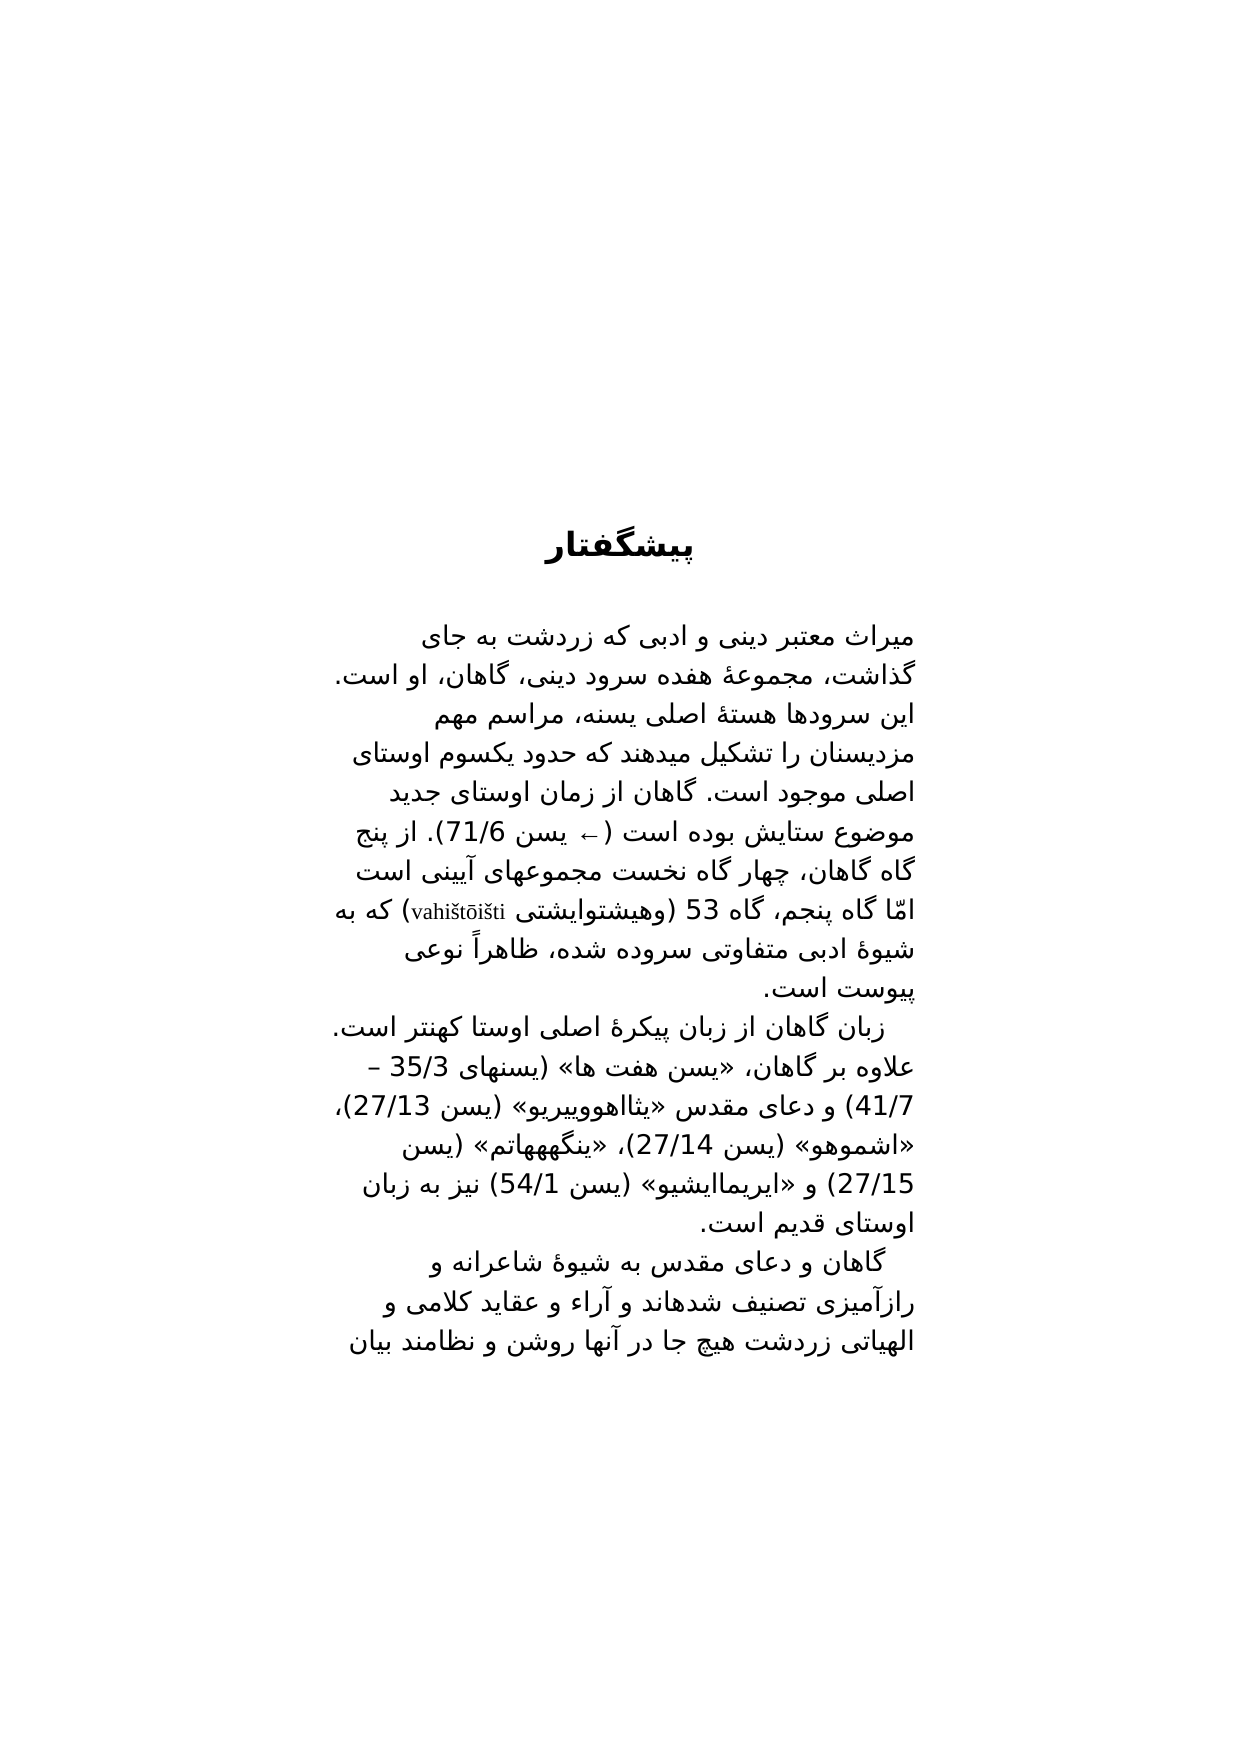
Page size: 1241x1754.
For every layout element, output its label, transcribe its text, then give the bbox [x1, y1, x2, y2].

text زبان گاهان از زبان پیکرۀ اصلی اوستا کهنتر است. علاوه بر گاهان، «یسن هفت ها» (یسنهای 35/3 – 41/7) و دعای مقدس «یثااهووییریو» (یسن 27/13)، «اشموهو» (یسن 27/14)، «ینگهههاتم» (یسن 27/15) و «ایریماایشیو» (یسن 54/1) نیز به زبان اوستای قدیم است. [325, 1006, 915, 1241]
text میراث معتبر دینی و ادبی که زردشت به جای گذاشت، مجموعۀ هفده سرود دینی، گاهان، او است. این سرودها هستۀ اصلی یسنه، مراسم مهم مزدیسنان را تشکیل میدهند که حدود یکسوم اوستای اصلی موجود است. گاهان از زمان اوستای جدید موضوع ستایش بوده است (← یسن 71/6). از پنج گاه گاهان، چهار گاه نخست مجموعهای آیینی است امّا گاه پنجم، گاه 53 (وهیشتوایشتی vahištōišti) که به شیوۀ ادبی متفاوتی سروده شده، ظاهراً نوعی پیوست است. [325, 614, 916, 1006]
text پیشگفتار [325, 525, 915, 564]
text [325, 1241, 915, 1358]
